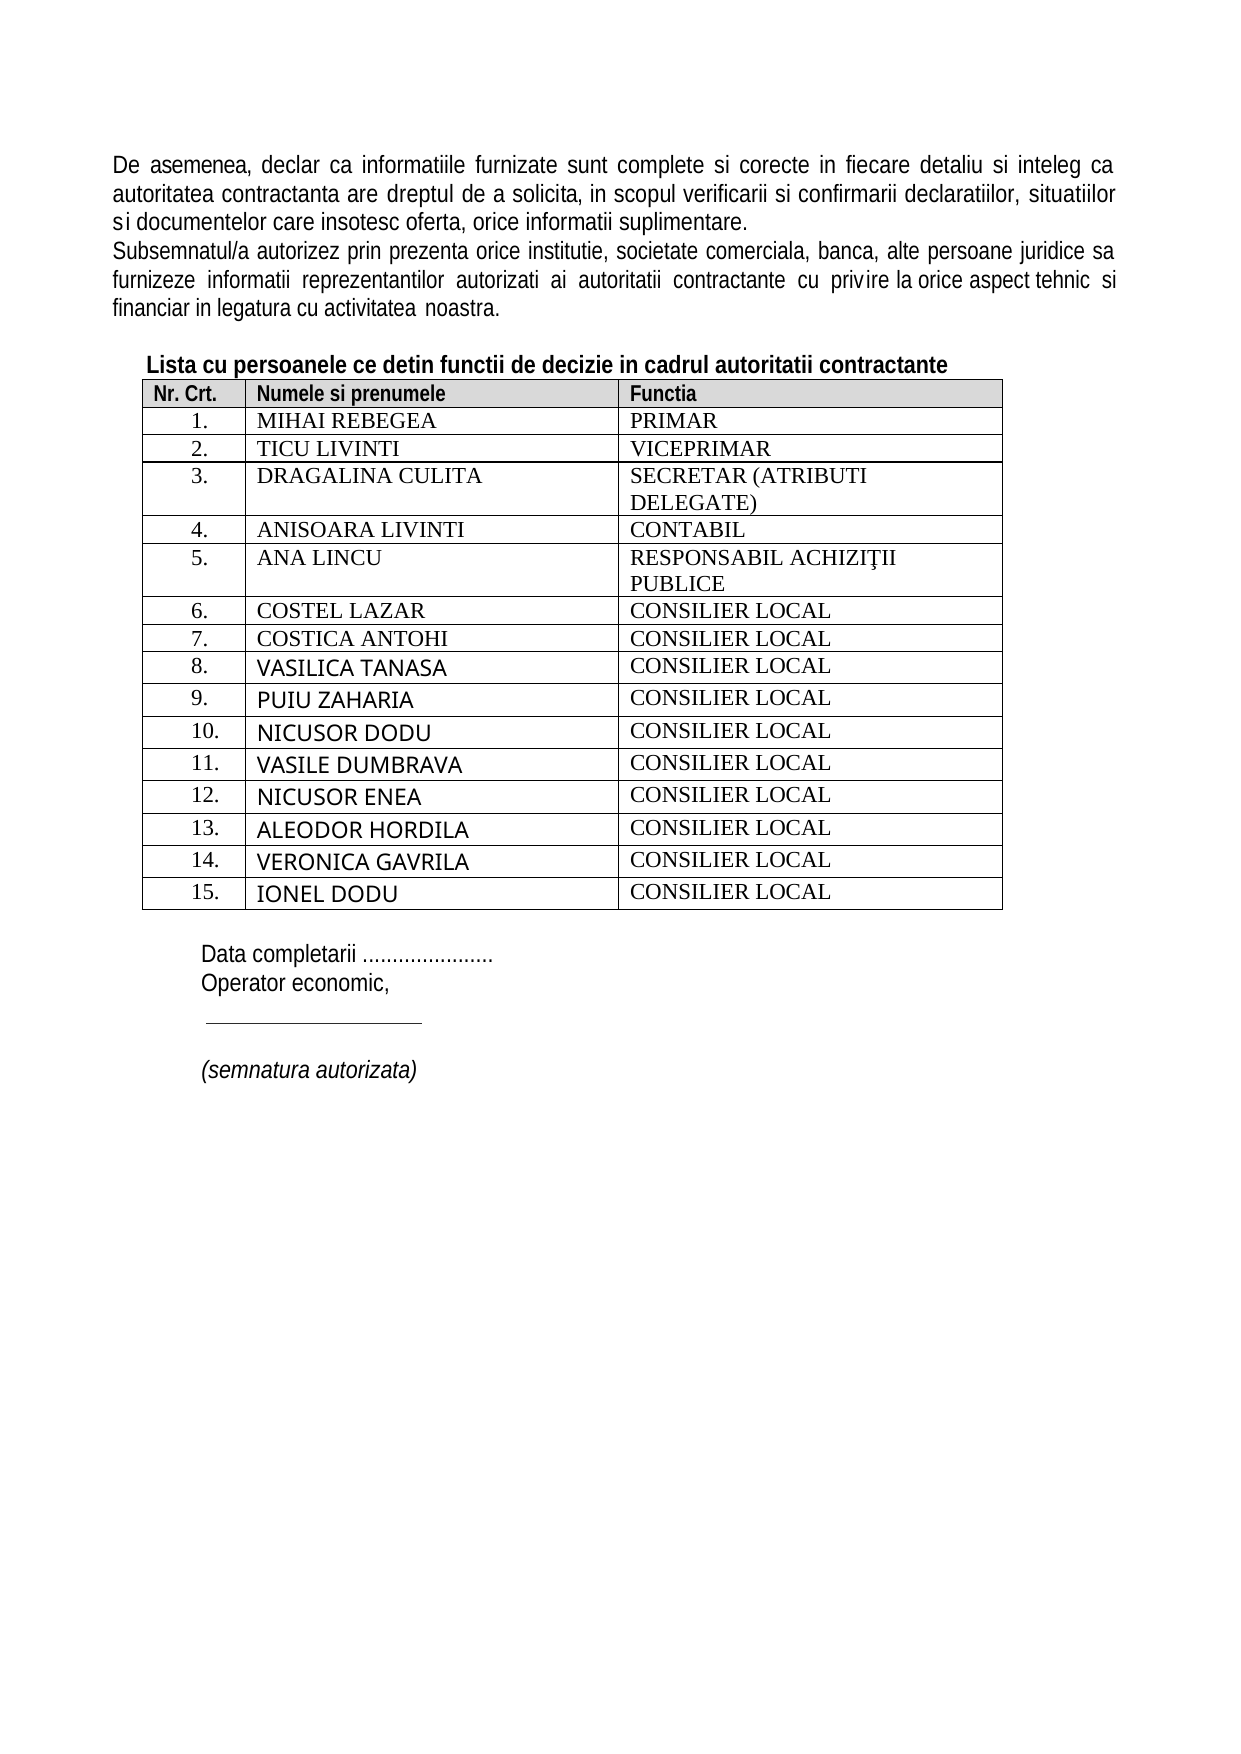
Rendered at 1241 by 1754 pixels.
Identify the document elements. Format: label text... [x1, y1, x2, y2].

table_cell CONSILIER LOCAL [619, 684, 1002, 716]
table_cell [143, 878, 245, 909]
table_cell NICUSOR DODU [246, 717, 618, 748]
table_cell VICEPRIMAR [619, 435, 1002, 461]
table_cell CONSILIER LOCAL [619, 846, 1002, 877]
table_cell SECRETAR (ATRIBUTI DELEGATE) [619, 463, 1002, 515]
table_cell CONTABIL [619, 516, 1002, 542]
text (semnatura autorizata) [201, 1055, 1128, 1083]
text De asemenea, declar ca informatiile furnizate sunt complete si corecte in fiecare detaliu si inteleg ca autoritatea contractanta are dreptul de a solicita, in scopul verificarii si confirmarii declaratiilor, situatiilor si documentelor care insotesc oferta, orice informatii suplimentare. [112, 150, 1116, 236]
table_cell IONEL DODU [246, 878, 618, 909]
table_cell COSTEL LAZAR [246, 597, 618, 624]
text Data completarii ...................... [201, 939, 684, 968]
text Operator economic, [201, 968, 684, 996]
table_cell CONSILIER LOCAL [619, 878, 1002, 909]
table_cell COSTICA ANTOHI [246, 625, 618, 651]
table_cell [143, 846, 245, 877]
table_cell ANISOARA LIVINTI [246, 516, 618, 542]
table_cell CONSILIER LOCAL [619, 597, 1002, 624]
table_cell [143, 435, 245, 461]
table_cell [143, 463, 245, 515]
table_cell CONSILIER LOCAL [619, 781, 1002, 812]
text Subsemnatul/a autorizez prin prezenta orice institutie, societate comerciala, banca, alte persoane juridice sa furnizeze informatii reprezentantilor autorizati ai autoritatii contractante cu privire la orice aspect tehnic si financiar in legatura cu activitatea noastra. [112, 236, 1117, 322]
table_cell VASILE DUMBRAVA [246, 749, 618, 780]
table_cell DRAGALINA CULITA [246, 463, 618, 515]
table_cell TICU LIVINTI [246, 435, 618, 461]
table_cell CONSILIER LOCAL [619, 625, 1002, 651]
table_cell [143, 749, 245, 780]
table_cell CONSILIER LOCAL [619, 652, 1002, 683]
table_cell CONSILIER LOCAL [619, 717, 1002, 748]
table_cell [143, 625, 245, 651]
table_cell [143, 814, 245, 845]
table_cell VASILICA TANASA [246, 652, 618, 683]
table_cell ANA LINCU [246, 544, 618, 596]
table_cell [143, 684, 245, 716]
table_cell ALEODOR HORDILA [246, 814, 618, 845]
table_cell RESPONSABIL ACHIZIŢII PUBLICE [619, 544, 1002, 596]
table_cell NICUSOR ENEA [246, 781, 618, 812]
table_cell PUIU ZAHARIA [246, 684, 618, 716]
text Lista cu persoanele ce detin functii de decizie in cadrul autoritatii contractante [146, 351, 1128, 379]
table_cell [143, 781, 245, 812]
table_header Nr. Crt. [143, 380, 245, 407]
table_cell CONSILIER LOCAL [619, 814, 1002, 845]
table_cell [143, 652, 245, 683]
table_cell [143, 408, 245, 434]
table_cell [143, 544, 245, 596]
table_cell MIHAI REBEGEA [246, 408, 618, 434]
table_cell [143, 597, 245, 624]
table_cell [143, 717, 245, 748]
table_cell CONSILIER LOCAL [619, 749, 1002, 780]
table_cell PRIMAR [619, 408, 1002, 434]
table_header Functia [619, 380, 1002, 407]
table_cell VERONICA GAVRILA [246, 846, 618, 877]
table_header Numele si prenumele [246, 380, 618, 407]
table_cell [143, 516, 245, 542]
